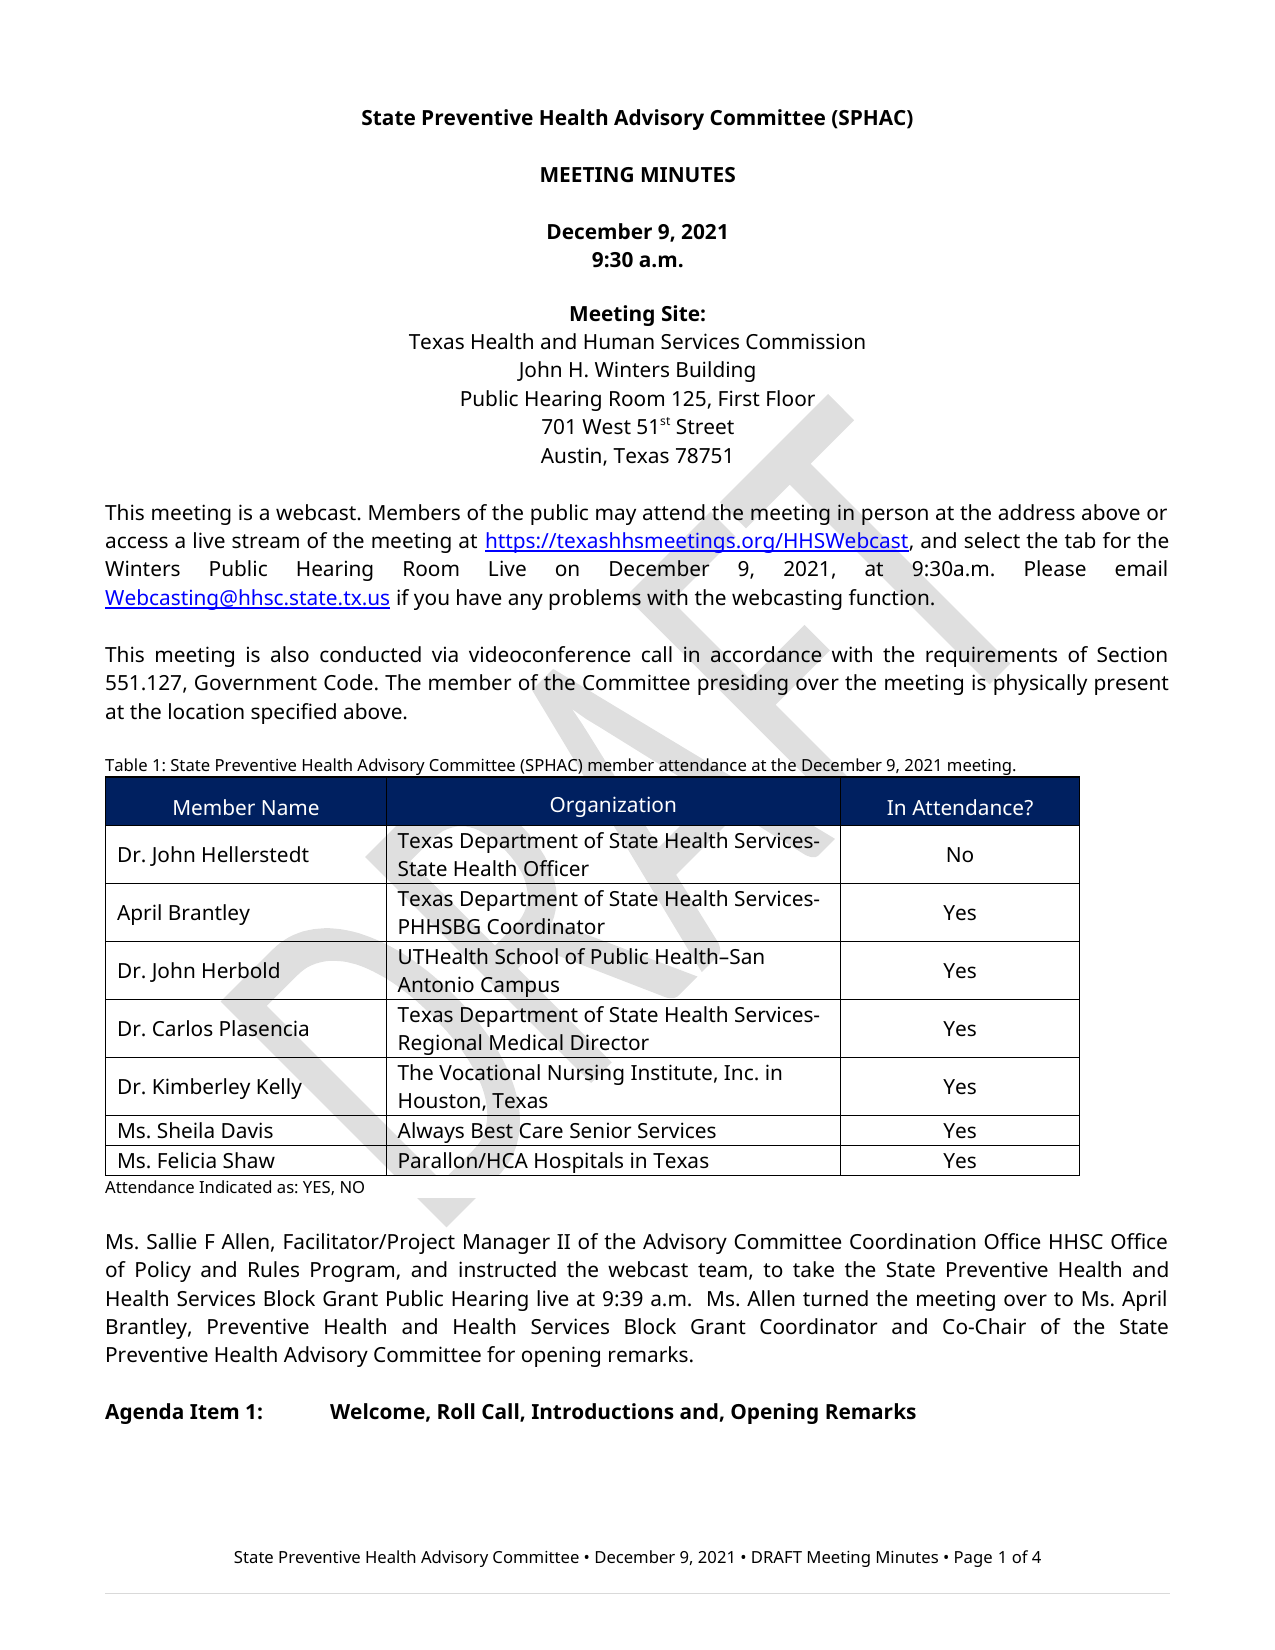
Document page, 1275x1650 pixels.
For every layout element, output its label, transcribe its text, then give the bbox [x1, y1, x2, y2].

table_cell No [841, 826, 1079, 883]
table_header Member Name [106, 778, 386, 825]
table_cell Yes [841, 1116, 1079, 1144]
text Public Hearing Room 125, First Floor [105, 384, 1170, 412]
text State Preventive Health Advisory Committee (SPHAC) [105, 103, 1170, 131]
text 9:30 a.m. [105, 245, 1170, 274]
table_cell Texas Department of State Health Services-Regional Medical Director [387, 1000, 840, 1057]
text Agenda Item 1: Welcome, Roll Call, Introductions and, Opening Remarks [105, 1369, 1170, 1426]
text 701 West 51st Street [105, 412, 1170, 441]
table_cell Yes [841, 1058, 1079, 1114]
text Meeting Site: [105, 299, 1170, 327]
text Texas Health and Human Services Commission [105, 327, 1170, 356]
text Austin, Texas 78751 [105, 441, 1170, 469]
table_cell The Vocational Nursing Institute, Inc. in Houston, Texas [387, 1058, 840, 1114]
text December 9, 2021 [105, 217, 1170, 245]
table_cell Yes [841, 942, 1079, 999]
text Ms. Sallie F Allen, Facilitator/Project Manager II of the Advisory Committee Coordination Office HHSC Office of Policy and Rules Program, and instructed the webcast team, to take the State Preventive Health and Health Services Block Grant Public Hearing live at 9:39 a.m. Ms. Allen turned the meeting over to Ms. April Brantley, Preventive Health and Health Services Block Grant Coordinator and Co-Chair of the State Preventive Health Advisory Committee for opening remarks. [105, 1227, 1170, 1369]
table_cell Parallon/HCA Hospitals in Texas [387, 1146, 840, 1174]
text This meeting is a webcast. Members of the public may attend the meeting in person at the address above or access a live stream of the meeting at https://texashhsmeetings.org/HHSWebcast, and select the tab for the Winters Public Hearing Room Live on December 9, 2021, at 9:30a.m. Please email Webcasting@hhsc.state.tx.us if you have any problems with the webcasting function. [105, 498, 1170, 611]
table_cell Dr. John Hellerstedt [106, 826, 386, 883]
text This meeting is also conducted via videoconference call in accordance with the requirements of Section 551.127, Government Code. The member of the Committee presiding over the meeting is physically present at the location specified above. [105, 640, 1170, 725]
table_cell Yes [841, 1146, 1079, 1174]
table_cell April Brantley [106, 884, 386, 941]
table_cell Texas Department of State Health Services-State Health Officer [387, 826, 840, 883]
table_cell Ms. Felicia Shaw [106, 1146, 386, 1174]
table_cell Texas Department of State Health Services-PHHSBG Coordinator [387, 884, 840, 941]
table_cell Yes [841, 884, 1079, 941]
table_cell Dr. Kimberley Kelly [106, 1058, 386, 1114]
text Table 1: State Preventive Health Advisory Committee (SPHAC) member attendance at the December 9, 2021 meeting. [105, 754, 1104, 776]
text John H. Winters Building [105, 356, 1170, 384]
table_cell Dr. Carlos Plasencia [106, 1000, 386, 1057]
text MEETING MINUTES [105, 160, 1170, 188]
table_cell Yes [841, 1000, 1079, 1057]
table_cell Always Best Care Senior Services [387, 1116, 840, 1144]
table_header Organization [387, 778, 840, 825]
text Attendance Indicated as: YES, NO [105, 1176, 1170, 1198]
table_cell Ms. Sheila Davis [106, 1116, 386, 1144]
table_cell Dr. John Herbold [106, 942, 386, 999]
table_cell UTHealth School of Public Health–San Antonio Campus [387, 942, 840, 999]
table_header In Attendance? [841, 778, 1079, 825]
